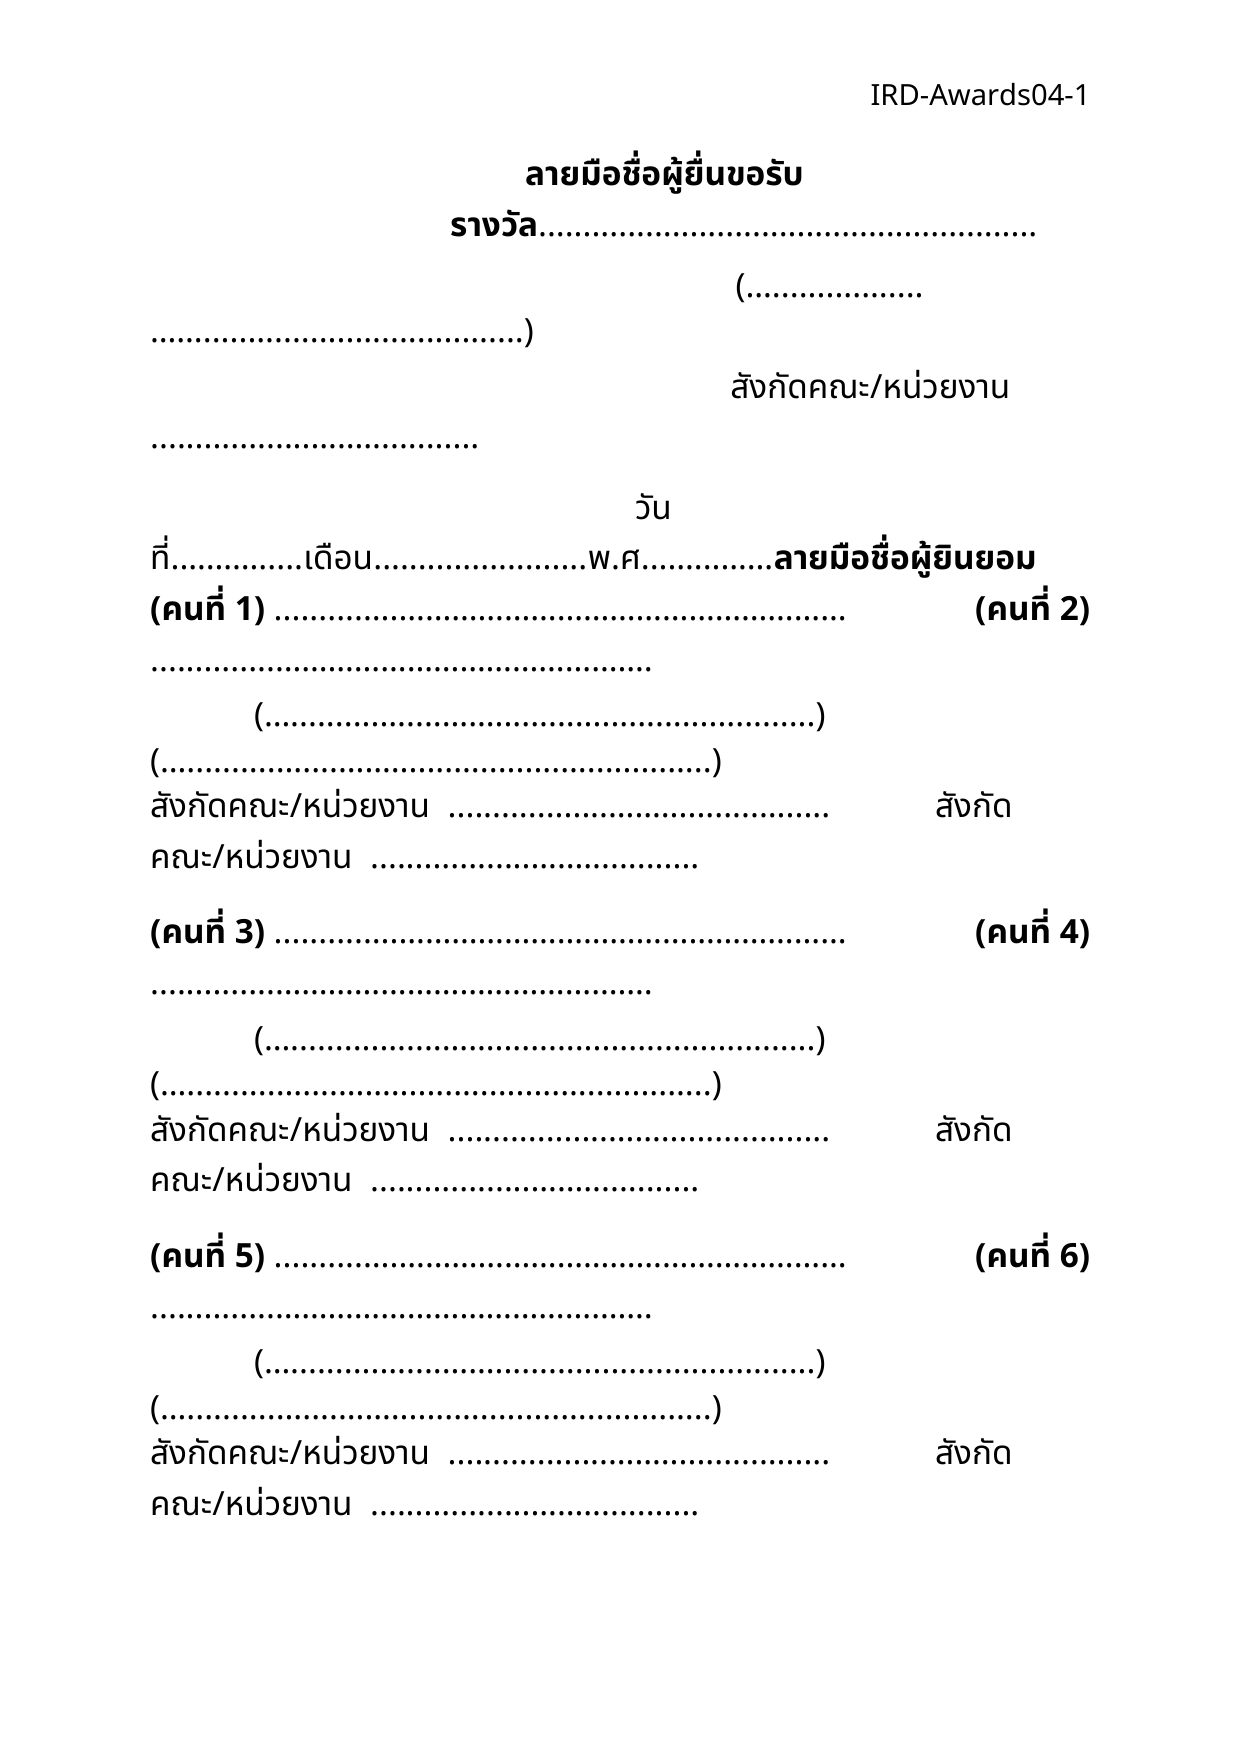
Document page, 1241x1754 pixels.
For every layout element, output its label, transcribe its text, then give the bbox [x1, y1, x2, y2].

text วันที่.……….....เดือน........................พ.ศ....…..……ลายมือชื่อผู้ยินยอม [150, 484, 1090, 585]
text (คนที่ 1) ..............…………………………………………… (คนที่ 2) ..............……………………………………. [150, 585, 1090, 681]
text (….................……....................................) (….................……....................................) [150, 1015, 1090, 1106]
text (….................……....................................) (….................……....................................) [150, 1338, 1090, 1429]
text สังกัดคณะ/หน่วยงาน ..................……................... สังกัดคณะ/หน่วยงาน ..................……............. [150, 782, 1090, 883]
text (….................……....................................) [150, 261, 1090, 352]
text สังกัดคณะ/หน่วยงาน ..................……................... สังกัดคณะ/หน่วยงาน ..................……............. [150, 1106, 1090, 1207]
text ลายมือชื่อผู้ยื่นขอรับรางวัล........................................................ [450, 150, 1090, 251]
text สังกัดคณะ/หน่วยงาน ..................……............. [150, 363, 1090, 459]
text สังกัดคณะ/หน่วยงาน ..................……................... สังกัดคณะ/หน่วยงาน ..................……............. [150, 1429, 1090, 1530]
text (….................……....................................) (….................……....................................) [150, 691, 1090, 782]
text (คนที่ 3) ..............…………………………………………… (คนที่ 4) ..............……………………………………. [150, 908, 1090, 1004]
text (คนที่ 5) ..............…………………………………………… (คนที่ 6) ..............……………………………………. [150, 1232, 1090, 1328]
